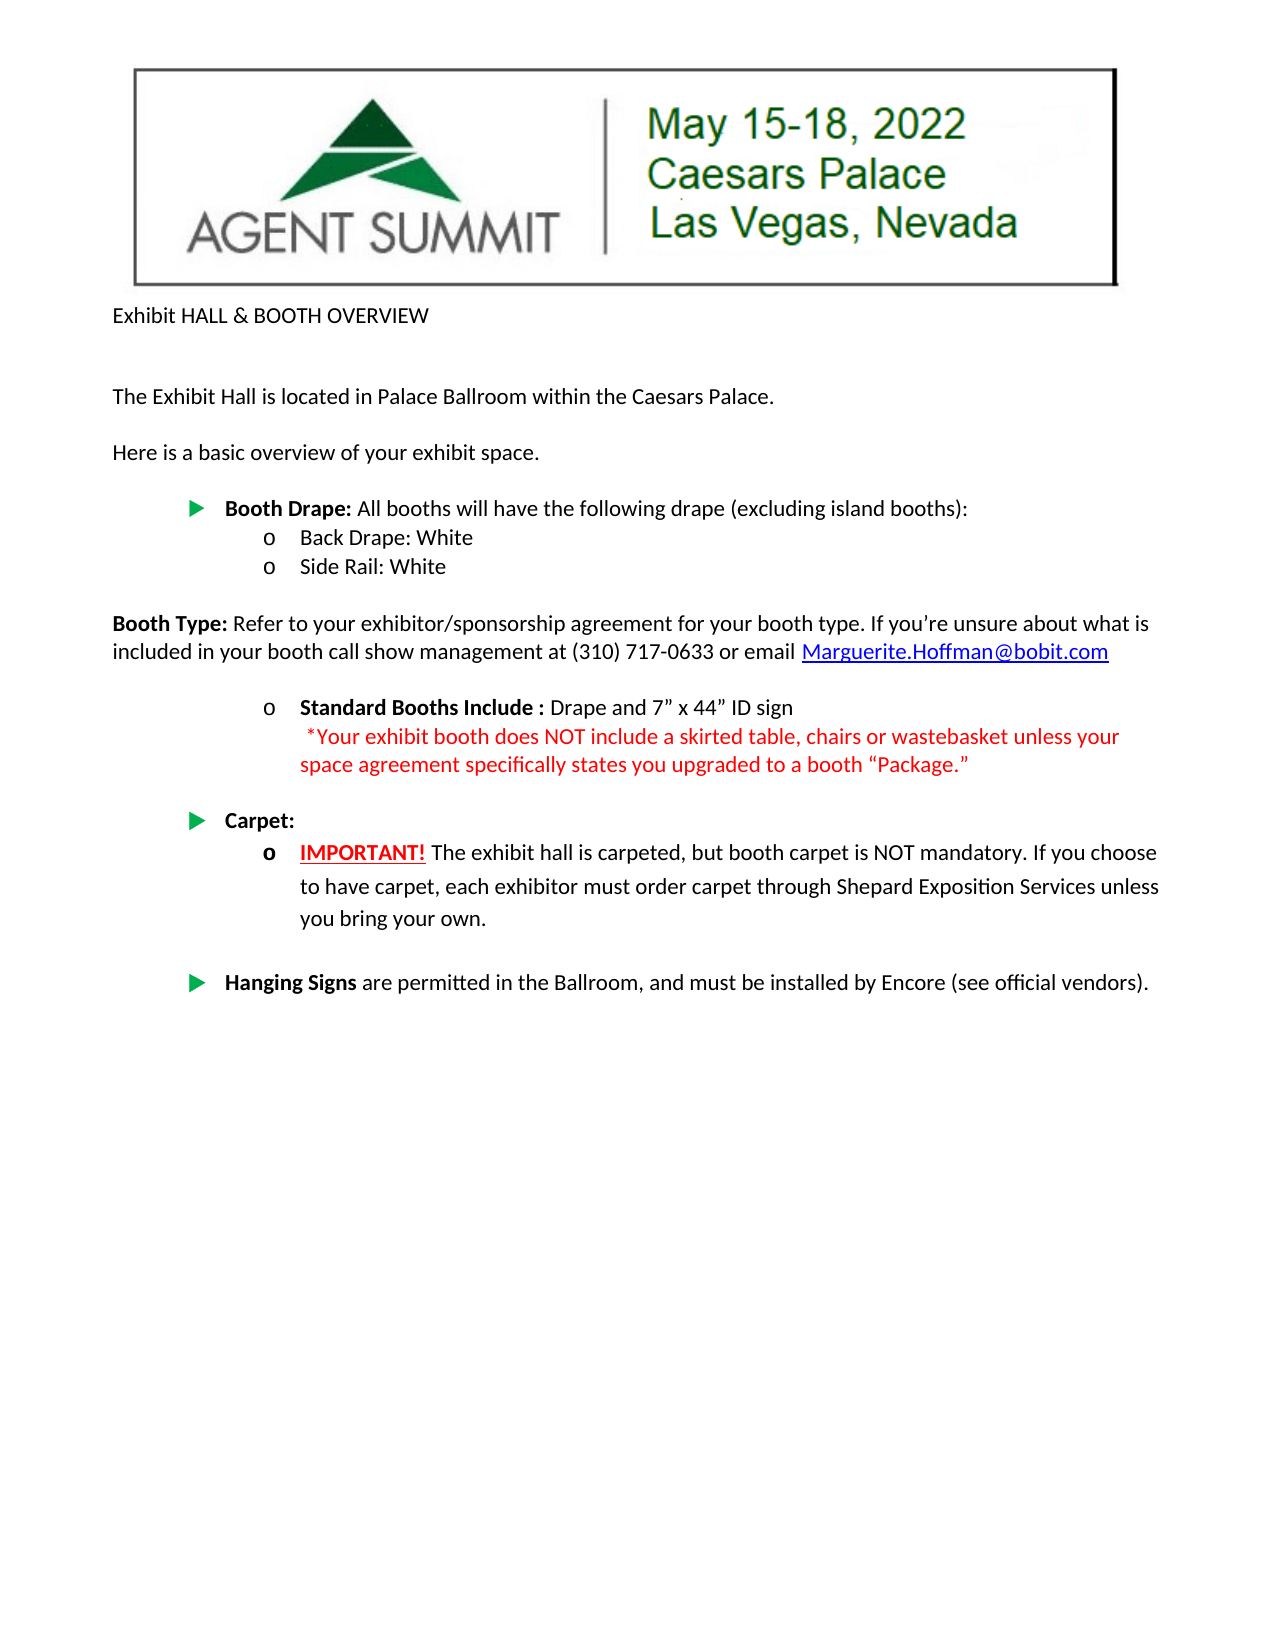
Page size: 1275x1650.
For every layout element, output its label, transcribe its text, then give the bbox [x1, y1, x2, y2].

list Back Drape: White [262, 523, 1162, 552]
list Hanging Signs are permitted in the Ballroom, and must be installed by Encore (see official vendors). [187, 968, 1162, 996]
list Standard Booths Include : Drape and 7” x 44” ID sign *Your exhibit booth does NOT include a skirted table, chairs or wastebasket unless your space agreement specifically states you upgraded to a booth “Package.” [262, 693, 1162, 778]
text Booth Type: Refer to your exhibitor/sponsorship agreement for your booth type. If you’re unsure about what is included in your booth call show management at (310) 717-0633 or email Marguerite.Hoffman@bobit.com [112, 609, 1162, 665]
list Booth Drape: All booths will have the following drape (excluding island booths): [187, 494, 1162, 523]
text The Exhibit Hall is located in Palace Ballroom within the Caesars Palace. [112, 382, 1162, 411]
list Side Rail: White [262, 552, 1162, 581]
text Here is a basic overview of your exhibit space. [112, 438, 1162, 467]
list Carpet: [187, 806, 1162, 834]
list IMPORTANT! The exhibit hall is carpeted, but booth carpet is NOT mandatory. If you choose to have carpet, each exhibitor must order carpet through Shepard Exposition Services unless you bring your own. [262, 838, 1162, 932]
picture [112, 56, 1136, 302]
